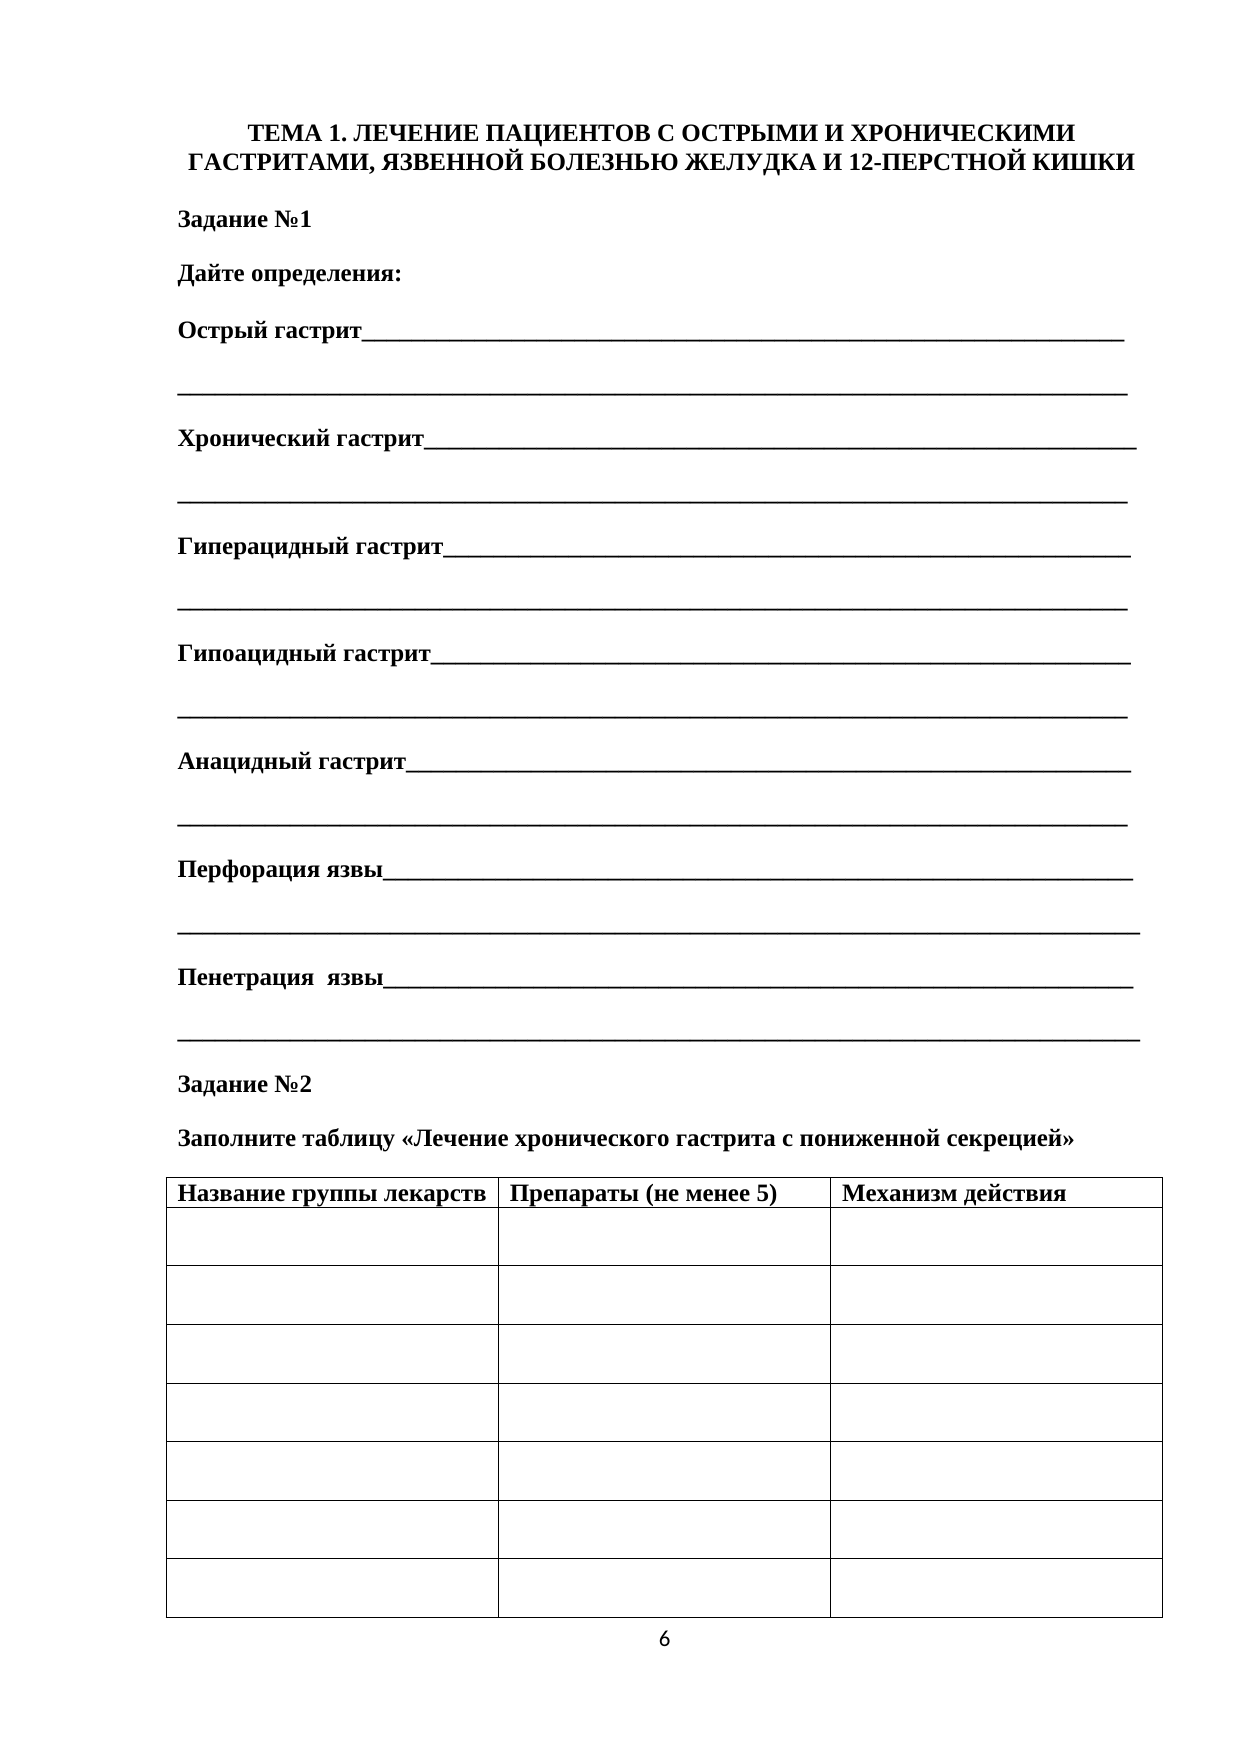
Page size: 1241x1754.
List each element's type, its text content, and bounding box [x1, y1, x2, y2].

table_cell [167, 1501, 498, 1558]
text Хронический гастрит_________________________________________________________ [177, 423, 1152, 452]
text Острый гастрит_____________________________________________________________ [177, 315, 1152, 344]
table_cell [499, 1384, 830, 1441]
text ____________________________________________________________________________ [177, 692, 1152, 721]
table_cell [167, 1442, 498, 1499]
text Пенетрация язвы____________________________________________________________ [177, 962, 1152, 990]
table_cell [167, 1325, 498, 1382]
text Дайте определения: [177, 258, 1152, 287]
table_cell [167, 1266, 498, 1324]
table_cell [167, 1559, 498, 1617]
text ____________________________________________________________________________ [177, 800, 1152, 829]
text Задание №2 [177, 1069, 1152, 1098]
text ____________________________________________________________________________ [177, 369, 1152, 398]
table_cell [831, 1559, 1162, 1617]
text ТЕМА 1. ЛЕЧЕНИЕ ПАЦИЕНТОВ С ОСТРЫМИ И ХРОНИЧЕСКИМИ ГАСТРИТАМИ, ЯЗВЕННОЙ БОЛЕЗНЬЮ ЖЕЛУДКА И 12-ПЕРСТНОЙ КИШКИ [177, 118, 1146, 176]
table_cell [499, 1442, 830, 1499]
table_cell [499, 1559, 830, 1617]
text ____________________________________________________________________________ [177, 584, 1152, 613]
table_cell [167, 1208, 498, 1265]
table_header Механизм действия [831, 1178, 1162, 1207]
table_cell [499, 1501, 830, 1558]
table_cell [499, 1208, 830, 1265]
table_cell [831, 1501, 1162, 1558]
table_cell [831, 1208, 1162, 1265]
table_cell [831, 1266, 1162, 1324]
table_cell [499, 1266, 830, 1324]
text _____________________________________________________________________________ [177, 908, 1152, 936]
table_header Название группы лекарств [167, 1178, 498, 1207]
table_cell [831, 1442, 1162, 1499]
text Заполните таблицу «Лечение хронического гастрита с пониженной секрецией» [177, 1123, 1152, 1152]
text Анацидный гастрит__________________________________________________________ [177, 746, 1152, 775]
text Гипоацидный гастрит________________________________________________________ [177, 638, 1152, 667]
text Гиперацидный гастрит_______________________________________________________ [177, 531, 1152, 559]
text Перфорация язвы____________________________________________________________ [177, 854, 1152, 883]
table_cell [831, 1325, 1162, 1382]
text Задание №1 [177, 204, 1152, 233]
table_cell [499, 1325, 830, 1382]
table_header Препараты (не менее 5) [499, 1178, 830, 1207]
text ____________________________________________________________________________ [177, 477, 1152, 506]
table_cell [167, 1384, 498, 1441]
text _____________________________________________________________________________ [177, 1015, 1152, 1044]
table_cell [831, 1384, 1162, 1441]
